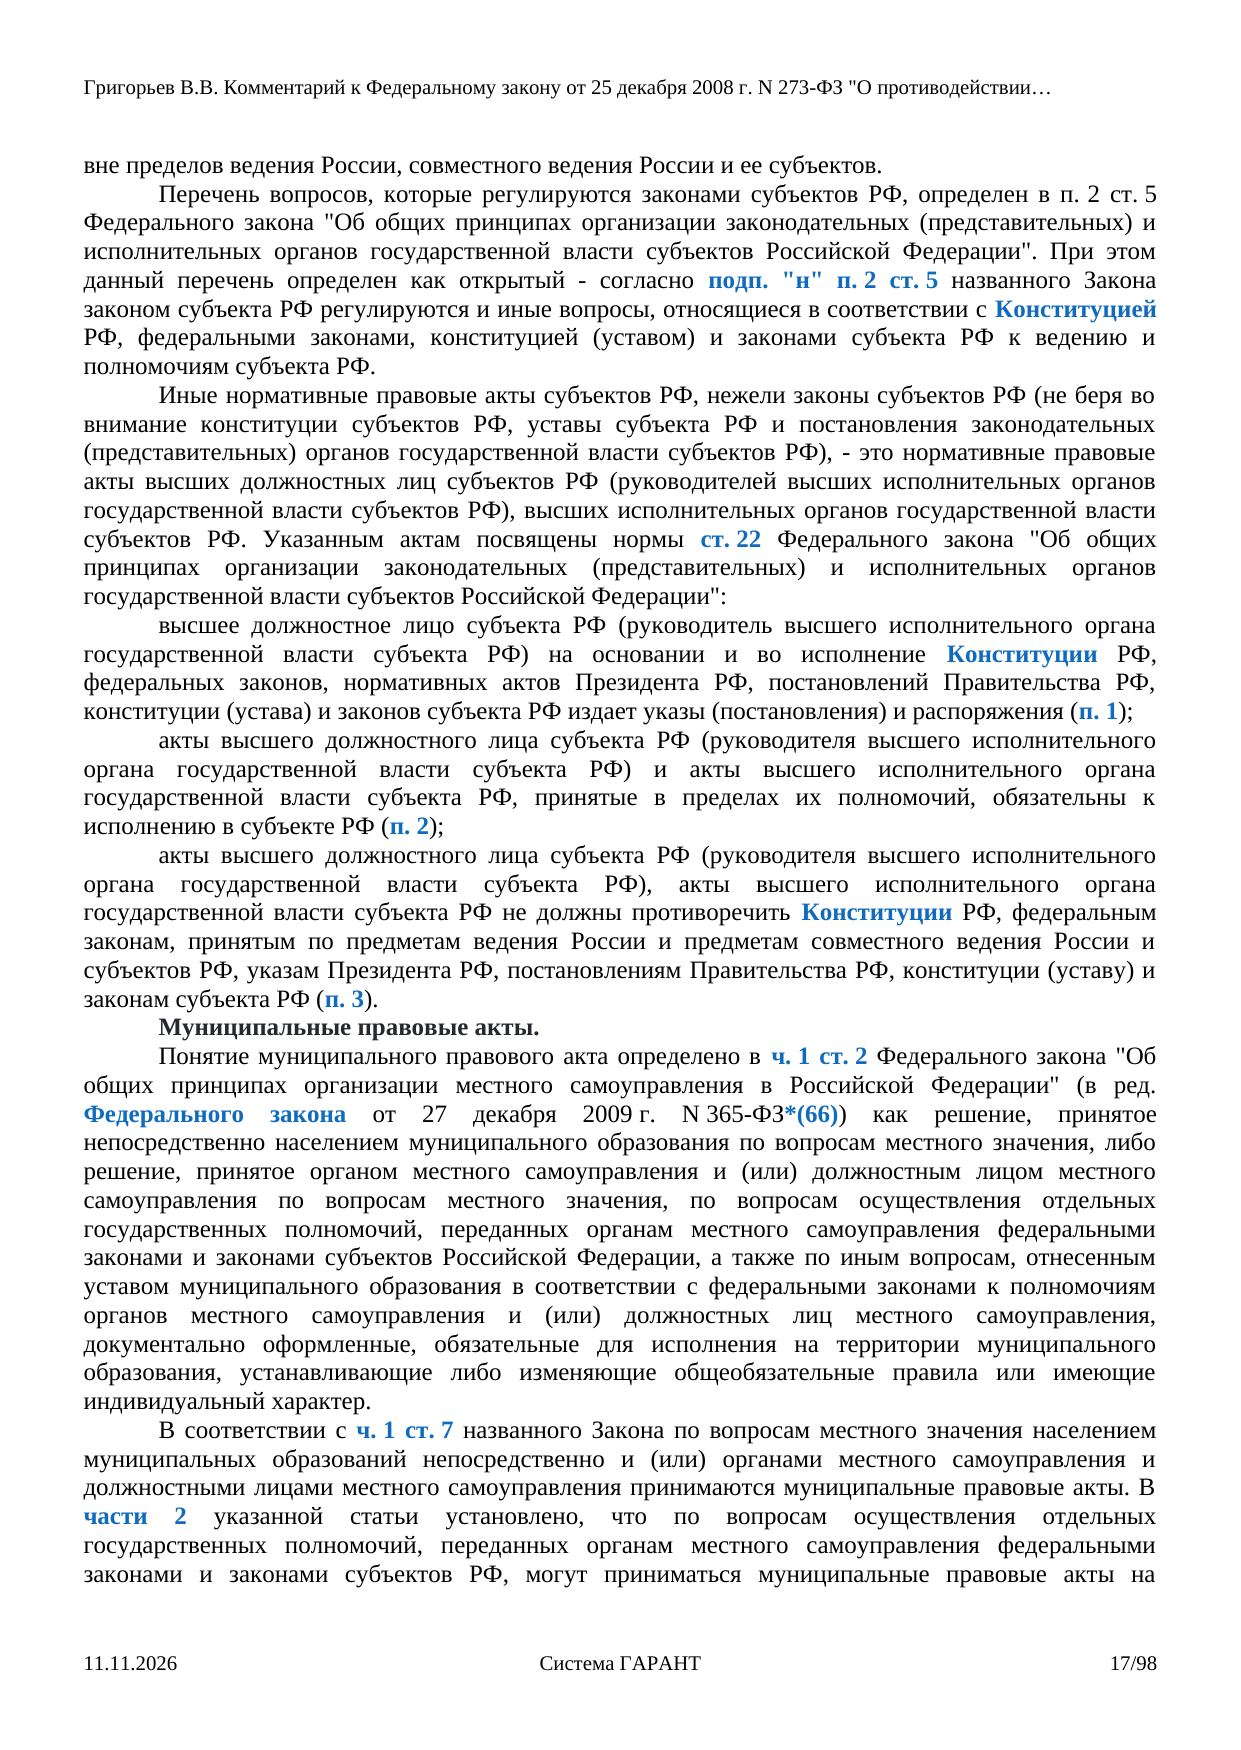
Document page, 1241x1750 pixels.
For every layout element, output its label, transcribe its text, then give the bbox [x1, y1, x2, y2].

text Перечень вопросов, которые регулируются законами субъектов РФ, определен в п. 2 ст. 5 Федерального закона "Об общих принципах организации законодательных (представительных) и исполнительных органов государственной власти субъектов Российской Федерации". При этом данный перечень определен как открытый - согласно подп. "н" п. 2 ст. 5 названного Закона законом субъекта РФ регулируются и иные вопросы, относящиеся в соответствии с Конституцией РФ, федеральными законами, конституцией (уставом) и законами субъекта РФ к ведению и полномочиям субъекта РФ. [83, 179, 1157, 380]
text высшее должностное лицо субъекта РФ (руководитель высшего исполнительного органа государственной власти субъекта РФ) на основании и во исполнение Конституции РФ, федеральных законов, нормативных актов Президента РФ, постановлений Правительства РФ, конституции (устава) и законов субъекта РФ издает указы (постановления) и распоряжения (п. 1); [83, 610, 1157, 725]
text Понятие муниципального правового акта определено в ч. 1 ст. 2 Федерального закона "Об общих принципах организации местного самоуправления в Российской Федерации" (в ред. Федерального закона от 27 декабря 2009 г. N 365-ФЗ*(66)) как решение, принятое непосредственно населением муниципального образования по вопросам местного значения, либо решение, принятое органом местного самоуправления и (или) должностным лицом местного самоуправления по вопросам местного значения, по вопросам осуществления отдельных государственных полномочий, переданных органам местного самоуправления федеральными законами и законами субъектов Российской Федерации, а также по иным вопросам, отнесенным уставом муниципального образования в соответствии с федеральными законами к полномочиям органов местного самоуправления и (или) должностных лиц местного самоуправления, документально оформленные, обязательные для исполнения на территории муниципального образования, устанавливающие либо изменяющие общеобязательные правила или имеющие индивидуальный характер. [83, 1041, 1157, 1415]
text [83, 150, 1157, 179]
text Муниципальные правовые акты. [83, 1012, 1157, 1041]
text Иные нормативные правовые акты субъектов РФ, нежели законы субъектов РФ (не беря во внимание конституции субъектов РФ, уставы субъекта РФ и постановления законодательных (представительных) органов государственной власти субъектов РФ), - это нормативные правовые акты высших должностных лиц субъектов РФ (руководителей высших исполнительных органов государственной власти субъектов РФ), высших исполнительных органов государственной власти субъектов РФ. Указанным актам посвящены нормы ст. 22 Федерального закона "Об общих принципах организации законодательных (представительных) и исполнительных органов государственной власти субъектов Российской Федерации": [83, 380, 1157, 610]
text акты высшего должностного лица субъекта РФ (руководителя высшего исполнительного органа государственной власти субъекта РФ), акты высшего исполнительного органа государственной власти субъекта РФ не должны противоречить Конституции РФ, федеральным законам, принятым по предметам ведения России и предметам совместного ведения России и субъектов РФ, указам Президента РФ, постановлениям Правительства РФ, конституции (уставу) и законам субъекта РФ (п. 3). [83, 840, 1157, 1012]
text акты высшего должностного лица субъекта РФ (руководителя высшего исполнительного органа государственной власти субъекта РФ) и акты высшего исполнительного органа государственной власти субъекта РФ, принятые в пределах их полномочий, обязательны к исполнению в субъекте РФ (п. 2); [83, 725, 1157, 840]
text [83, 1415, 1157, 1587]
